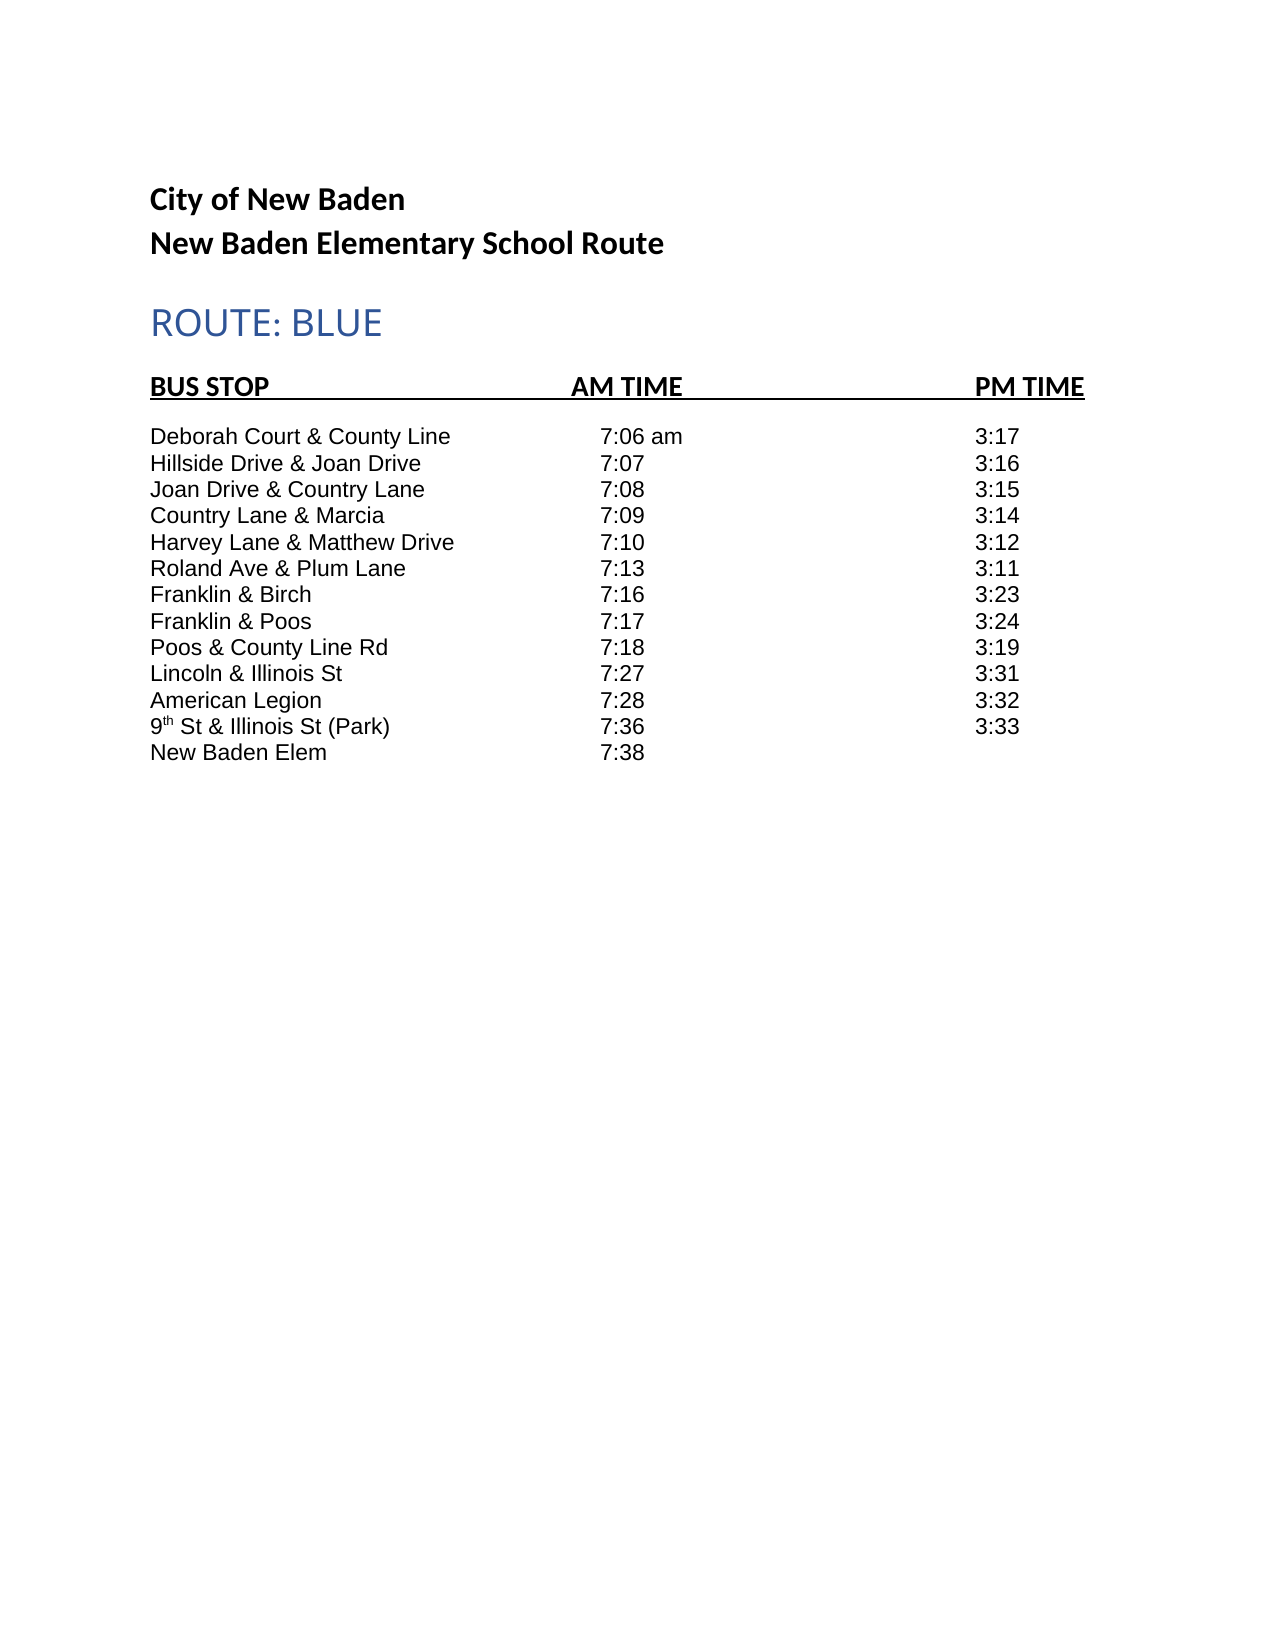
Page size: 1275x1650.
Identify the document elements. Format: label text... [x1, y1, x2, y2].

text New Baden Elementary School Route [150, 222, 1125, 263]
text New Baden Elem 7:38 [150, 739, 1125, 766]
text American Legion 7:28 3:32 [150, 687, 1125, 713]
text Country Lane & Marcia 7:09 3:14 [150, 502, 1125, 528]
text Deborah Court & County Line 7:06 am 3:17 [150, 423, 1125, 449]
text Poos & County Line Rd 7:18 3:19 [150, 634, 1125, 660]
text Harvey Lane & Matthew Drive 7:10 3:12 [150, 528, 1125, 555]
text ROUTE: BLUE [150, 296, 1125, 347]
text 9th St & Illinois St (Park) 7:36 3:33 [150, 713, 1125, 739]
text BUS STOP AM TIME PM TIME [150, 368, 1125, 404]
text Roland Ave & Plum Lane 7:13 3:11 [150, 555, 1125, 581]
text Franklin & Birch 7:16 3:23 [150, 581, 1125, 608]
text Joan Drive & Country Lane 7:08 3:15 [150, 476, 1125, 502]
text Lincoln & Illinois St 7:27 3:31 [150, 660, 1125, 687]
text Hillside Drive & Joan Drive 7:07 3:16 [150, 449, 1125, 476]
text Franklin & Poos 7:17 3:24 [150, 608, 1125, 634]
text City of New Baden [150, 178, 1125, 219]
